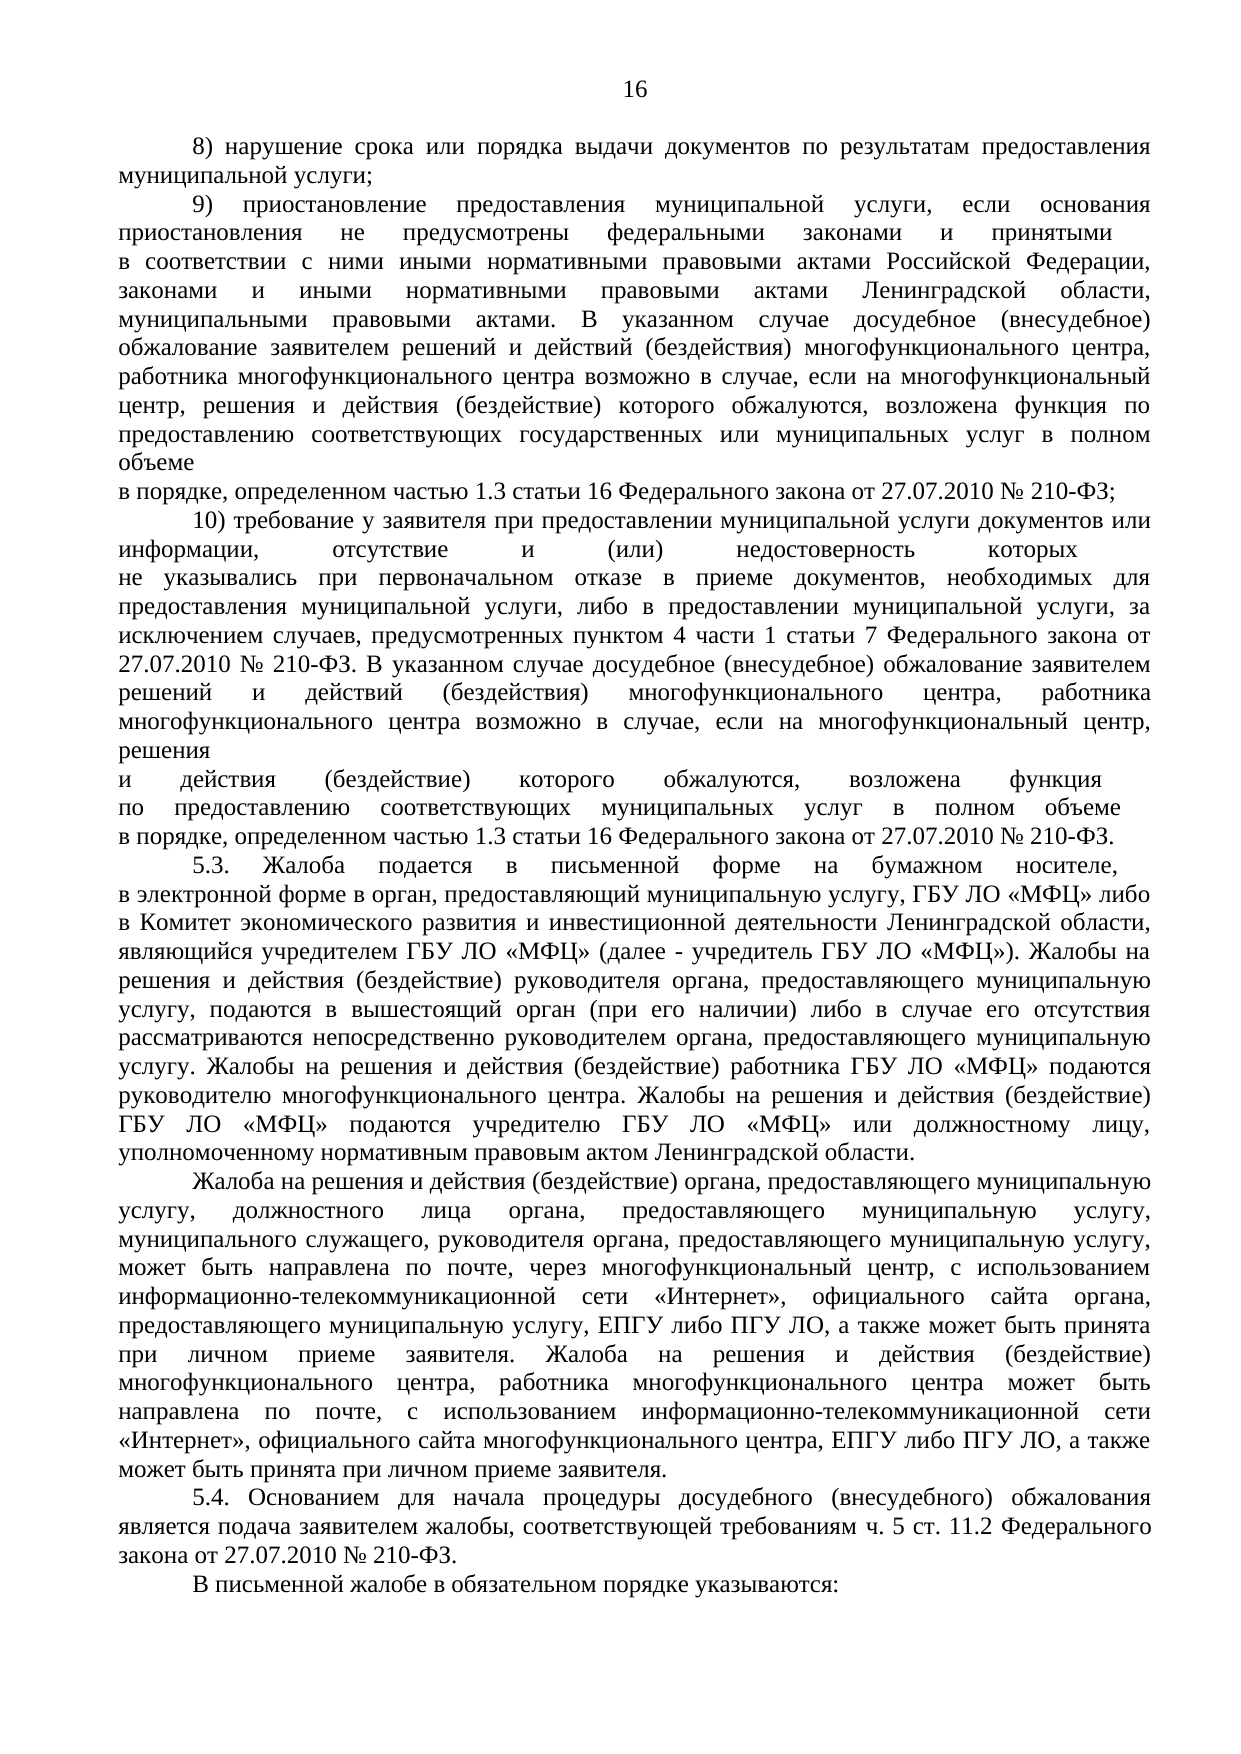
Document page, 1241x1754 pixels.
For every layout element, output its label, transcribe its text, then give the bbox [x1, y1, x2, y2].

text 9) приостановление предоставления муниципальной услуги, если основания приостановления не предусмотрены федеральными законами и принятыми в соответствии с ними иными нормативными правовыми актами Российской Федерации, законами и иными нормативными правовыми актами Ленинградской области, муниципальными правовыми актами. В указанном случае досудебное (внесудебное) обжалование заявителем решений и действий (бездействия) многофункционального центра, работника многофункционального центра возможно в случае, если на многофункциональный центр, решения и действия (бездействие) которого обжалуются, возложена функция по предоставлению соответствующих государственных или муниципальных услуг в полном объеме в порядке, определенном частью 1.3 статьи 16 Федерального закона от 27.07.2010 № 210-ФЗ; [118, 189, 1152, 505]
text 5.4. Основанием для начала процедуры досудебного (внесудебного) обжалования является подача заявителем жалобы, соответствующей требованиям ч. 5 ст. 11.2 Федерального закона от 27.07.2010 № 210-ФЗ. [118, 1482, 1152, 1569]
text 5.3. Жалоба подается в письменной форме на бумажном носителе, в электронной форме в орган, предоставляющий муниципальную услугу, ГБУ ЛО «МФЦ» либо в Комитет экономического развития и инвестиционной деятельности Ленинградской области, являющийся учредителем ГБУ ЛО «МФЦ» (далее - учредитель ГБУ ЛО «МФЦ»). Жалобы на решения и действия (бездействие) руководителя органа, предоставляющего муниципальную услугу, подаются в вышестоящий орган (при его наличии) либо в случае его отсутствия рассматриваются непосредственно руководителем органа, предоставляющего муниципальную услугу. Жалобы на решения и действия (бездействие) работника ГБУ ЛО «МФЦ» подаются руководителю многофункционального центра. Жалобы на решения и действия (бездействие) ГБУ ЛО «МФЦ» подаются учредителю ГБУ ЛО «МФЦ» или должностному лицу, уполномоченному нормативным правовым актом Ленинградской области. [118, 850, 1152, 1166]
text Жалоба на решения и действия (бездействие) органа, предоставляющего муниципальную услугу, должностного лица органа, предоставляющего муниципальную услугу, муниципального служащего, руководителя органа, предоставляющего муниципальную услугу, может быть направлена по почте, через многофункциональный центр, с использованием информационно-телекоммуникационной сети «Интернет», официального сайта органа, предоставляющего муниципальную услугу, ЕПГУ либо ПГУ ЛО, а также может быть принята при личном приеме заявителя. Жалоба на решения и действия (бездействие) многофункционального центра, работника многофункционального центра может быть направлена по почте, с использованием информационно-телекоммуникационной сети «Интернет», официального сайта многофункционального центра, ЕПГУ либо ПГУ ЛО, а также может быть принята при личном приеме заявителя. [118, 1166, 1152, 1482]
text 8) нарушение срока или порядка выдачи документов по результатам предоставления муниципальной услуги; [118, 131, 1152, 189]
text В письменной жалобе в обязательном порядке указываются: [118, 1569, 1152, 1597]
text 10) требование у заявителя при предоставлении муниципальной услуги документов или информации, отсутствие и (или) недостоверность которых не указывались при первоначальном отказе в приеме документов, необходимых для предоставления муниципальной услуги, либо в предоставлении муниципальной услуги, за исключением случаев, предусмотренных пунктом 4 части 1 статьи 7 Федерального закона от 27.07.2010 № 210-ФЗ. В указанном случае досудебное (внесудебное) обжалование заявителем решений и действий (бездействия) многофункционального центра, работника многофункционального центра возможно в случае, если на многофункциональный центр, решения и действия (бездействие) которого обжалуются, возложена функция по предоставлению соответствующих муниципальных услуг в полном объеме в порядке, определенном частью 1.3 статьи 16 Федерального закона от 27.07.2010 № 210-ФЗ. [118, 505, 1152, 850]
